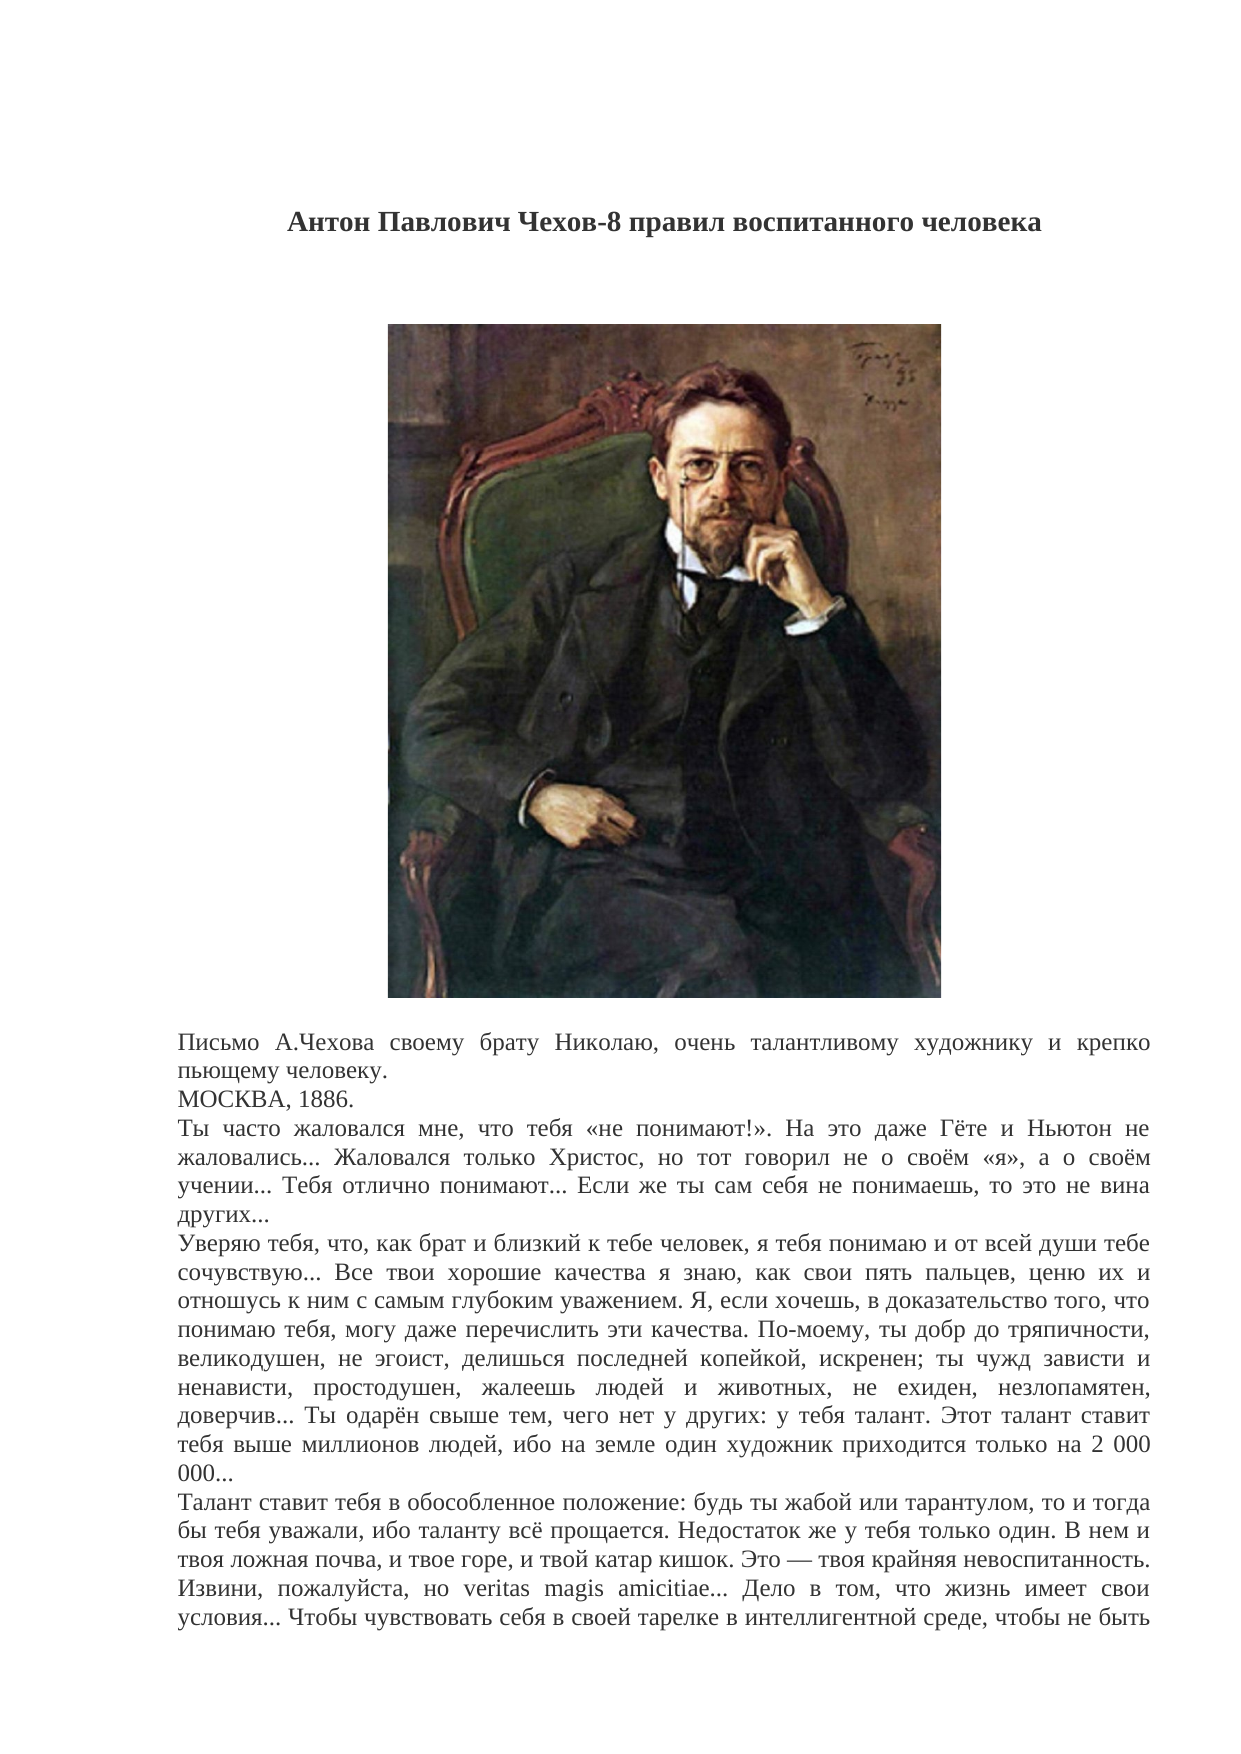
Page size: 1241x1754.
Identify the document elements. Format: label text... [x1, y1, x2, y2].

text Уверяю тебя, что, как брат и близкий к тебе человек, я тебя понимаю и от всей души тебе сочувствую... Все твои хорошие качества я знаю, как свои пять пальцев, ценю их и отношусь к ним с самым глубоким уважением. Я, если хочешь, в доказательство того, что понимаю тебя, могу даже перечислить эти качества. По-моему, ты добр до тряпичности, великодушен, не эгоист, делишься последней копейкой, искренен; ты чужд зависти и ненависти, простодушен, жалеешь людей и животных, не ехиден, незлопамятен, доверчив... Ты одарён свыше тем, чего нет у других: у тебя талант. Этот талант ставит тебя выше миллионов людей, ибо на земле один художник приходится только на 2 000 000... [177, 1228, 1152, 1487]
picture [387, 324, 942, 998]
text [177, 1487, 1152, 1630]
text Ты часто жаловался мне, что тебя «не понимают!». На это даже Гёте и Ньютон не жаловались... Жаловался только Христос, но тот говорил не о своём «я», а о своём учении... Тебя отлично понимают... Если же ты сам себя не понимаешь, то это не вина других... [177, 1113, 1152, 1228]
text Письмо А.Чехова своему брату Николаю, очень талантливому художнику и крепко пьющему человеку. [177, 1027, 1152, 1084]
text МОСКВА, 1886. [177, 1084, 1152, 1113]
text Антон Павлович Чехов-8 правил воспитанного человека [177, 204, 1152, 238]
